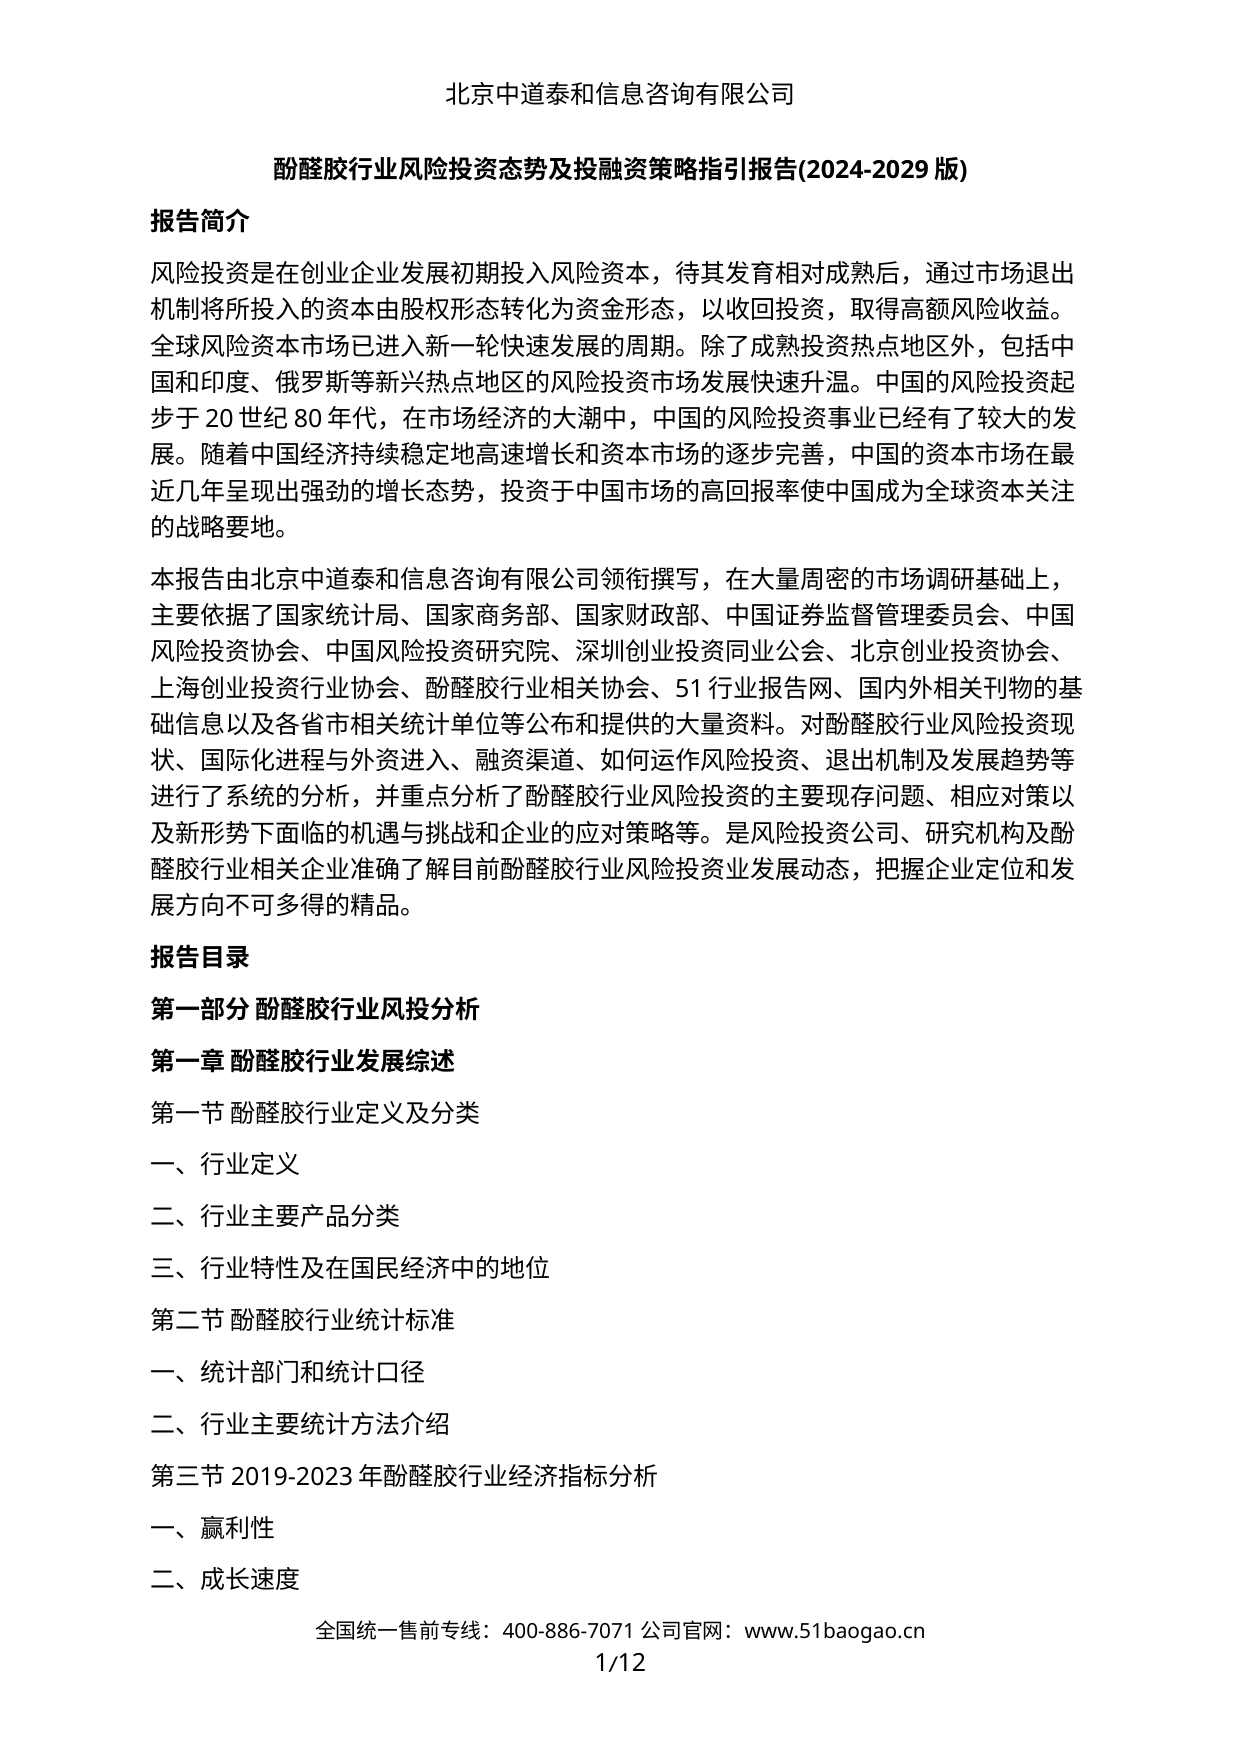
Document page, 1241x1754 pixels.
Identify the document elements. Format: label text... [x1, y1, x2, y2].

text 酚醛胶行业风险投资态势及投融资策略指引报告(2024-2029版) [150, 150, 1090, 186]
text 第一部分 酚醛胶行业风投分析 [150, 989, 1090, 1026]
text 第一章 酚醛胶行业发展综述 [150, 1041, 1090, 1077]
text 报告目录 [150, 937, 1090, 974]
text 风险投资是在创业企业发展初期投入风险资本，待其发育相对成熟后，通过市场退出机制将所投入的资本由股权形态转化为资金形态，以收回投资，取得高额风险收益。全球风险资本市场已进入新一轮快速发展的周期。除了成熟投资热点地区外，包括中国和印度、俄罗斯等新兴热点地区的风险投资市场发展快速升温。中国的风险投资起步于20世纪80年代，在市场经济的大潮中，中国的风险投资事业已经有了较大的发展。随着中国经济持续稳定地高速增长和资本市场的逐步完善，中国的资本市场在最近几年呈现出强劲的增长态势，投资于中国市场的高回报率使中国成为全球资本关注的战略要地。 [150, 254, 1090, 544]
text 一、统计部门和统计口径 [150, 1352, 1090, 1389]
text 本报告由北京中道泰和信息咨询有限公司领衔撰写，在大量周密的市场调研基础上，主要依据了国家统计局、国家商务部、国家财政部、中国证券监督管理委员会、中国风险投资协会、中国风险投资研究院、深圳创业投资同业公会、北京创业投资协会、上海创业投资行业协会、酚醛胶行业相关协会、51行业报告网、国内外相关刊物的基础信息以及各省市相关统计单位等公布和提供的大量资料。对酚醛胶行业风险投资现状、国际化进程与外资进入、融资渠道、如何运作风险投资、退出机制及发展趋势等进行了系统的分析，并重点分析了酚醛胶行业风险投资的主要现存问题、相应对策以及新形势下面临的机遇与挑战和企业的应对策略等。是风险投资公司、研究机构及酚醛胶行业相关企业准确了解目前酚醛胶行业风险投资业发展动态，把握企业定位和发展方向不可多得的精品。 [150, 559, 1090, 922]
text 二、成长速度 [150, 1560, 1090, 1596]
text 二、行业主要统计方法介绍 [150, 1404, 1090, 1441]
text 一、行业定义 [150, 1145, 1090, 1181]
text 第三节 2019-2023年酚醛胶行业经济指标分析 [150, 1456, 1090, 1492]
text 第一节 酚醛胶行业定义及分类 [150, 1093, 1090, 1129]
text 一、赢利性 [150, 1508, 1090, 1544]
text 报告简介 [150, 202, 1090, 238]
text 二、行业主要产品分类 [150, 1197, 1090, 1233]
text 三、行业特性及在国民经济中的地位 [150, 1249, 1090, 1285]
text 第二节 酚醛胶行业统计标准 [150, 1301, 1090, 1337]
